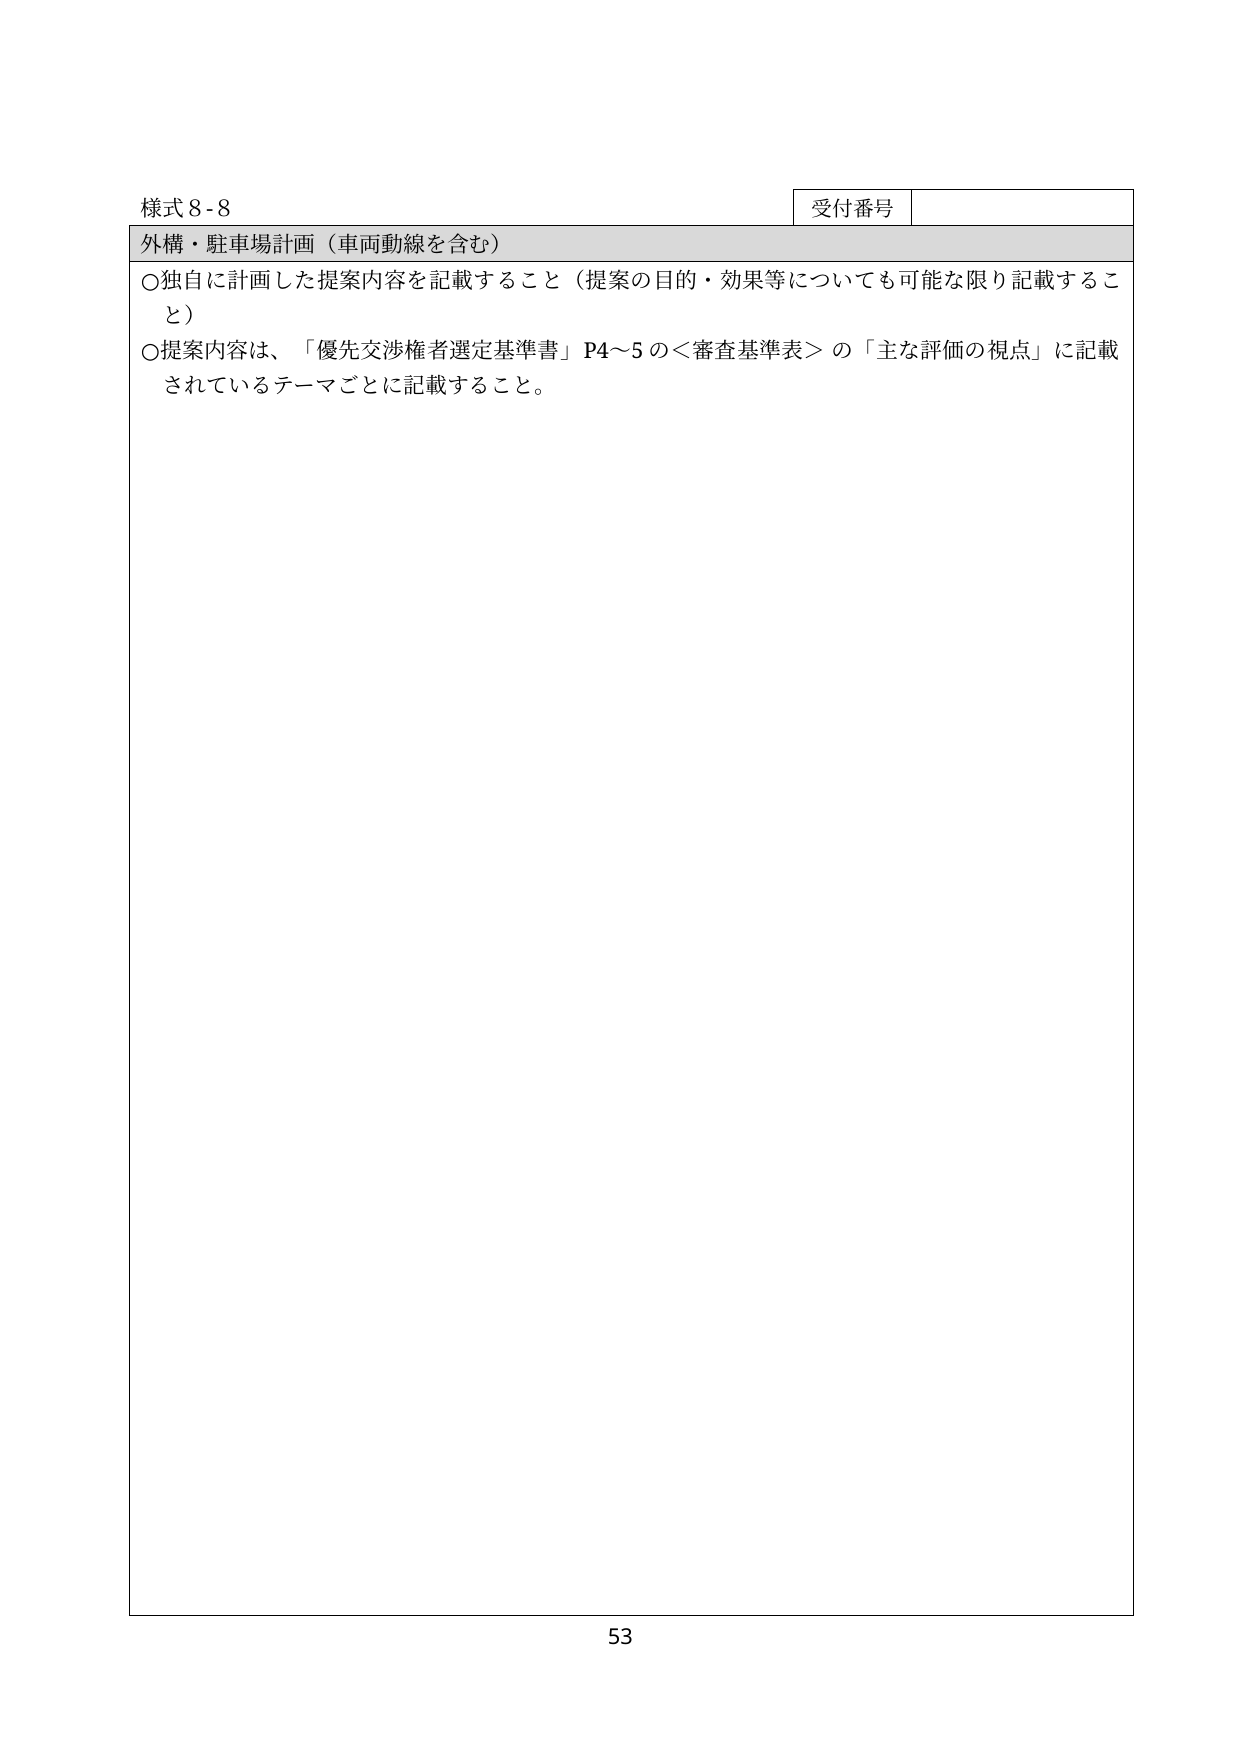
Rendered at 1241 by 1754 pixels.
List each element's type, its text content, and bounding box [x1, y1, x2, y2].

table_cell 外構・駐車場計画（車両動線を含む） [130, 226, 1133, 261]
table_header 受付番号 [794, 190, 911, 225]
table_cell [130, 262, 1133, 1615]
table_header 様式８-８ [129, 189, 793, 225]
table_header [912, 190, 1133, 225]
